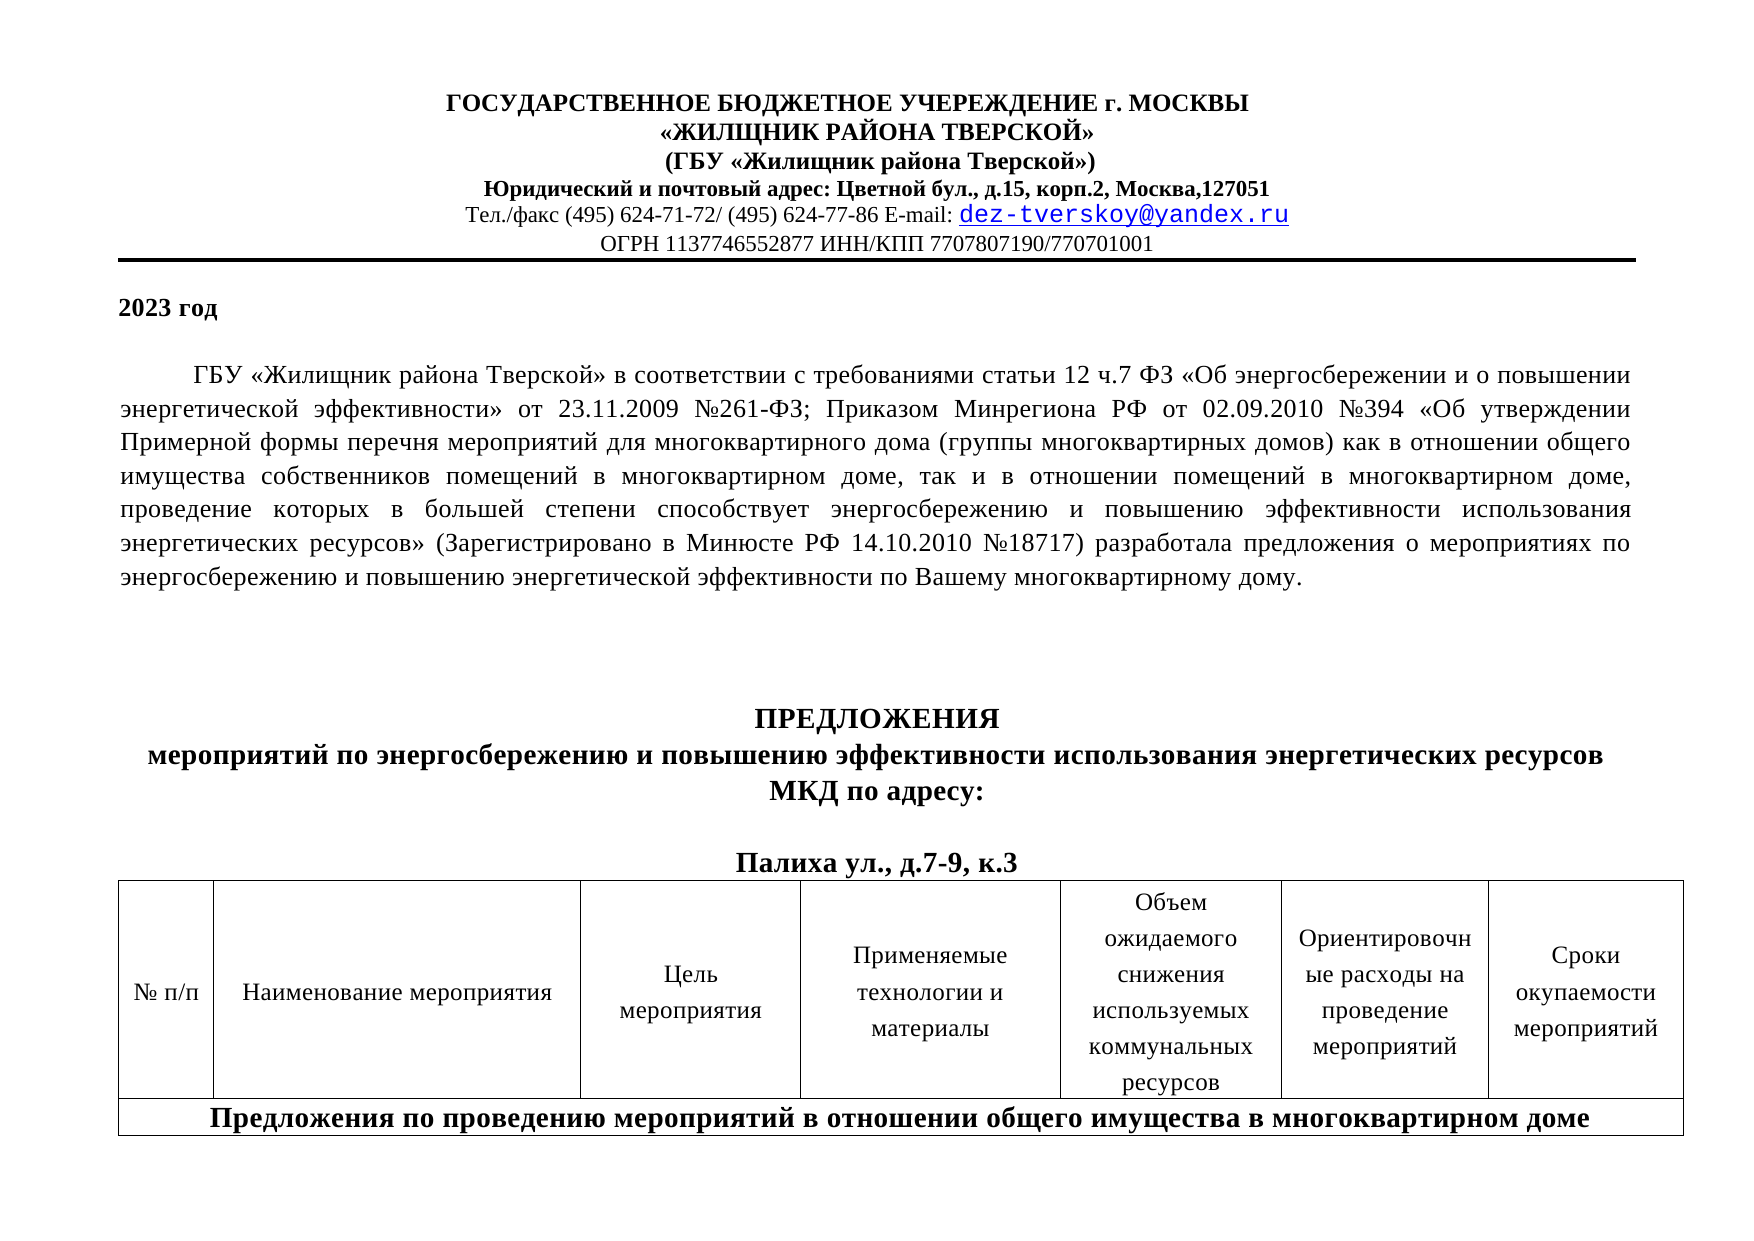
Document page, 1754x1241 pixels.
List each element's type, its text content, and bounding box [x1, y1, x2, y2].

text (ГБУ «Жилищник района Тверской») [118, 146, 1636, 175]
text ПРЕДЛОЖЕНИЯ [118, 700, 1636, 736]
table_header № п/п [119, 881, 213, 1097]
text ГБУ «Жилищник района Тверской» в соответствии с требованиями статьи 12 ч.7 ФЗ «Об энергосбережении и о повышении энергетической эффективности» от 23.11.2009 №261-ФЗ; Приказом Минрегиона РФ от 02.09.2010 №394 «Об утверждении Примерной формы перечня мероприятий для многоквартирного дома (группы многоквартирных домов) как в отношении общего имущества собственников помещений в многоквартирном доме, так и в отношении помещений в многоквартирном доме, проведение которых в большей степени способствует энергосбережению и повышению эффективности использования энергетических ресурсов» (Зарегистрировано в Минюсте РФ 14.10.2010 №18717) разработала предложения о мероприятиях по энергосбережению и повышению энергетической эффективности по Вашему многоквартирному дому. [120, 357, 1634, 592]
table_header Цель мероприятия [581, 881, 800, 1097]
table_header Применяемые технологии и материалы [801, 881, 1060, 1097]
text «ЖИЛЩНИК РАЙОНА ТВЕРСКОЙ» [118, 117, 1636, 146]
table_header Ориентировочные расходы на проведение мероприятий [1282, 881, 1488, 1097]
text ГОСУДАРСТВЕННОЕ БЮДЖЕТНОЕ УЧЕРЕЖДЕНИЕ г. МОСКВЫ [59, 88, 1636, 117]
text Палиха ул., д.7-9, к.3 [118, 844, 1636, 880]
text Юридический и почтовый адрес: Цветной бул., д.15, корп.2, Москва,127051 [118, 175, 1636, 201]
text ОГРН 1137746552877 ИНН/КПП 7707807190/770701001 [118, 230, 1636, 258]
table_cell Предложения по проведению мероприятий в отношении общего имущества в многоквартирном доме [119, 1099, 1683, 1134]
table_header Наименование мероприятия [214, 881, 580, 1097]
table_header Объем ожидаемого снижения используемых коммунальных ресурсов [1061, 881, 1281, 1097]
table_header Сроки окупаемости мероприятий [1489, 881, 1683, 1097]
text 2023 год [118, 290, 1634, 323]
text мероприятий по энергосбережению и повышению эффективности использования энергетических ресурсов МКД по адресу: [118, 736, 1636, 808]
text Тел./факс (495) 624-71-72/ (495) 624-77-86 E-mail: dez-tverskoy@yandex.ru [118, 201, 1636, 230]
